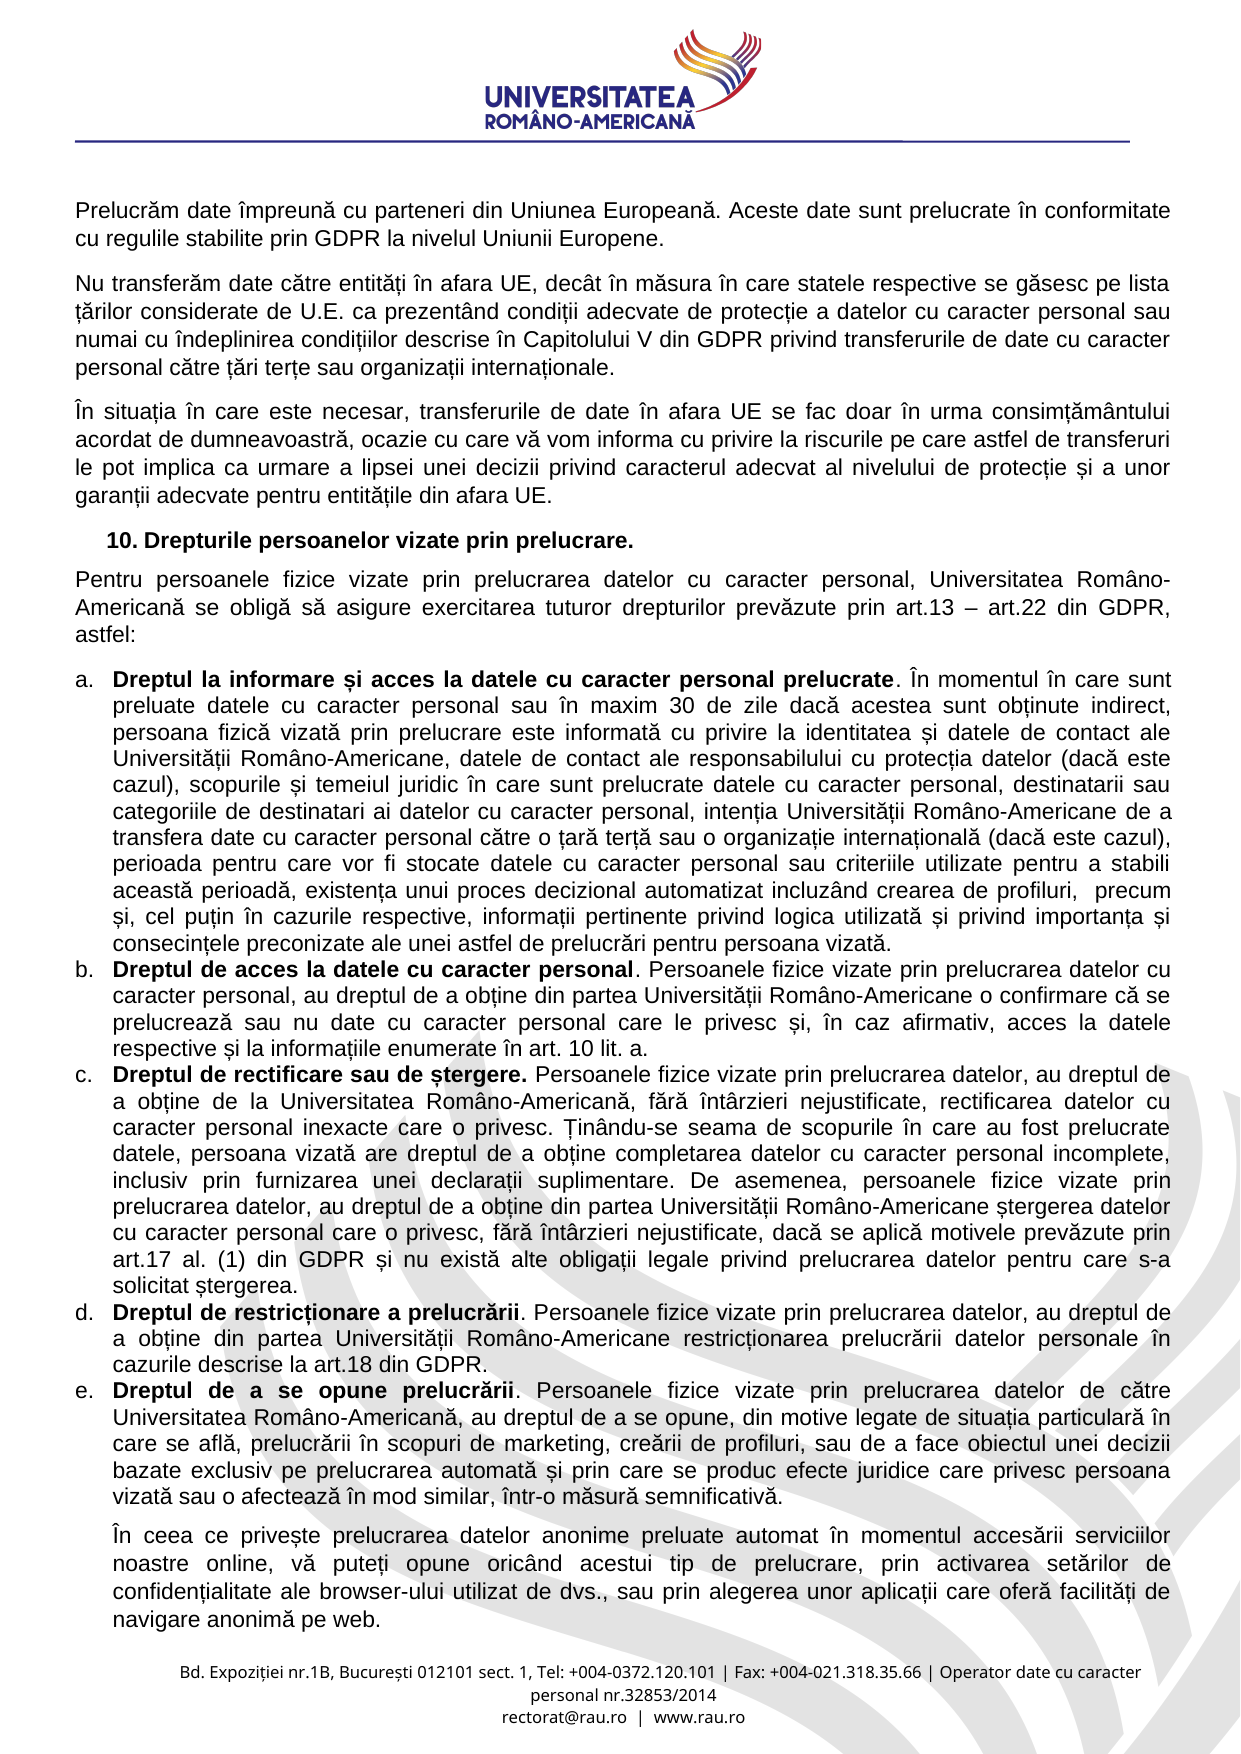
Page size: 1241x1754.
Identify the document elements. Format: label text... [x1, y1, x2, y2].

text În ceea ce privește prelucrarea datelor anonime preluate automat în momentul accesării serviciilor noastre online, vă puteți opune oricând acestui tip de prelucrare, prin activarea setărilor de confidențialitate ale browser-ului utilizat de dvs., sau prin alegerea unor aplicații care oferă facilități de navigare anonimă pe web. [112, 1522, 1172, 1632]
text În situația în care este necesar, transferurile de date în afara UE se fac doar în urma consimțământului acordat de dumneavoastră, ocazie cu care vă vom informa cu privire la riscurile pe care astfel de transferuri le pot implica ca urmare a lipsei unei decizii privind caracterul adecvat al nivelului de protecție și a unor garanții adecvate pentru entitățile din afara UE. [75, 398, 1172, 508]
list Dreptul de rectificare sau de ștergere. Persoanele fizice vizate prin prelucrarea datelor, au dreptul de a obține de la Universitatea Româno-Americană, fără întârzieri nejustificate, rectificarea datelor cu caracter personal inexacte care o privesc. Ținându-se seama de scopurile în care au fost prelucrate datele, persoana vizată are dreptul de a obține completarea datelor cu caracter personal incomplete, inclusiv prin furnizarea unei declarații suplimentare. De asemenea, persoanele fizice vizate prin prelucrarea datelor, au dreptul de a obține din partea Universității Româno-Americane ștergerea datelor cu caracter personal care o privesc, fără întârzieri nejustificate, dacă se aplică motivele prevăzute prin art.17 al. (1) din GDPR și nu există alte obligații legale privind prelucrarea datelor pentru care s-a solicitat ștergerea. [75, 1061, 1172, 1298]
text Nu transferăm date către entități în afara UE, decât în măsura în care statele respective se găsesc pe lista țărilor considerate de U.E. ca prezentând condiții adecvate de protecție a datelor cu caracter personal sau numai cu îndeplinirea condițiilor descrise în Capitolului V din GDPR privind transferurile de date cu caracter personal către țări terțe sau organizații internaționale. [75, 270, 1172, 380]
list Dreptul de restricționare a prelucrării. Persoanele fizice vizate prin prelucrarea datelor, au dreptul de a obține din partea Universității Româno-Americane restricționarea prelucrării datelor personale în cazurile descrise la art.18 din GDPR. [75, 1298, 1172, 1377]
picture [3, 29, 1241, 1754]
list Dreptul la informare și acces la datele cu caracter personal prelucrate. În momentul în care sunt preluate datele cu caracter personal sau în maxim 30 de zile dacă acestea sunt obținute indirect, persoana fizică vizată prin prelucrare este informată cu privire la identitatea și datele de contact ale Universității Româno-Americane, datele de contact ale responsabilului cu protecția datelor (dacă este cazul), scopurile și temeiul juridic în care sunt prelucrate datele cu caracter personal, destinatarii sau categoriile de destinatari ai datelor cu caracter personal, intenția Universității Româno-Americane de a transfera date cu caracter personal către o țară terță sau o organizație internațională (dacă este cazul), perioada pentru care vor fi stocate datele cu caracter personal sau criteriile utilizate pentru a stabili această perioadă, existența unui proces decizional automatizat incluzând crearea de profiluri, precum și, cel puțin în cazurile respective, informații pertinente privind logica utilizată și privind importanța și consecințele preconizate ale unei astfel de prelucrări pentru persoana vizată. [75, 666, 1172, 956]
list Dreptul de a se opune prelucrării. Persoanele fizice vizate prin prelucrarea datelor de către Universitatea Româno-Americană, au dreptul de a se opune, din motive legate de situația particulară în care se află, prelucrării în scopuri de marketing, creării de profiluri, sau de a face obiectul unei decizii bazate exclusiv pe prelucrarea automată și prin care se produc efecte juridice care privesc persoana vizată sau o afectează în mod similar, într-o măsură semnificativă. [75, 1377, 1172, 1509]
text Pentru persoanele fizice vizate prin prelucrarea datelor cu caracter personal, Universitatea Româno-Americană se obligă să asigure exercitarea tuturor drepturilor prevăzute prin art.13 – art.22 din GDPR, astfel: [75, 566, 1172, 648]
list Dreptul de acces la datele cu caracter personal. Persoanele fizice vizate prin prelucrarea datelor cu caracter personal, au dreptul de a obține din partea Universității Româno-Americane o confirmare că se prelucrează sau nu date cu caracter personal care le privesc și, în caz afirmativ, acces la datele respective și la informațiile enumerate în art. 10 lit. a. [75, 956, 1172, 1061]
text Prelucrăm date împreună cu parteneri din Uniunea Europeană. Aceste date sunt prelucrate în conformitate cu regulile stabilite prin GDPR la nivelul Uniunii Europene. [75, 197, 1172, 252]
list Drepturile persoanelor vizate prin prelucrare. [106, 527, 1160, 553]
